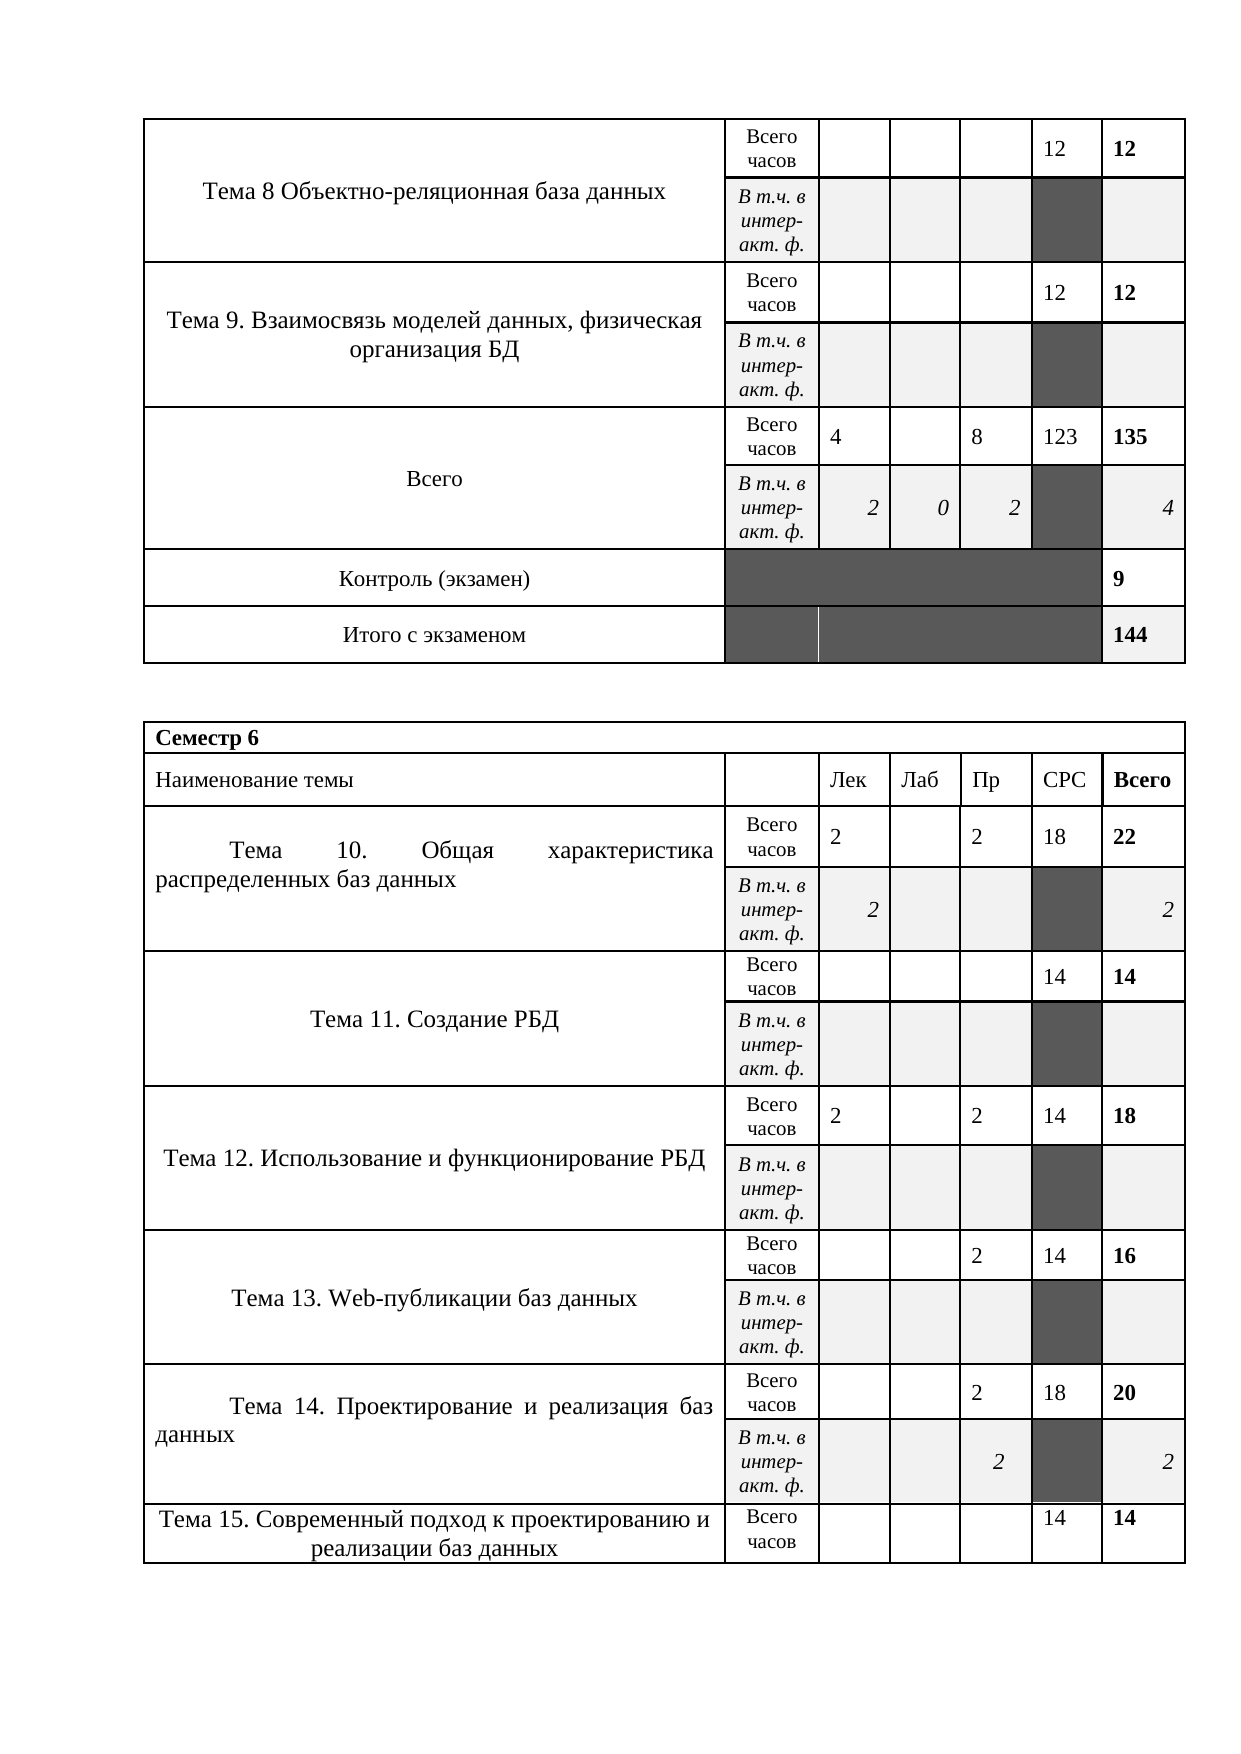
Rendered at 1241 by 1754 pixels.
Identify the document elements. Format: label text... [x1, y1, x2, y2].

table_cell [820, 1146, 889, 1229]
table_cell 22 [1103, 807, 1184, 866]
table_cell [961, 1146, 1031, 1229]
table_cell 18 [1033, 1365, 1101, 1418]
table_cell Тема 10. Общая характеристика распределенных баз данных [145, 807, 724, 950]
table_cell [145, 1505, 724, 1562]
table_cell 2 [820, 466, 889, 548]
table_cell [960, 550, 1032, 605]
table_cell 2 [961, 466, 1031, 548]
table_cell [891, 263, 959, 321]
table_cell Пр [962, 754, 1031, 805]
table_cell В т.ч. в интер-акт. ф. [726, 1420, 818, 1502]
table_cell Наименование темы [145, 754, 724, 805]
table_cell 14 [1103, 1505, 1184, 1562]
table_cell Всего часов [726, 807, 818, 866]
table_cell [961, 179, 1031, 261]
table_cell [820, 1365, 889, 1418]
table_cell 135 [1103, 408, 1184, 464]
table_cell [891, 1505, 959, 1562]
table_cell 2 [820, 868, 889, 950]
table_cell Лек [820, 754, 889, 805]
table_cell [891, 1231, 959, 1279]
table_cell [891, 1420, 959, 1502]
table_cell 16 [1103, 1231, 1184, 1279]
table_cell 8 [961, 408, 1031, 464]
table_cell 144 [1103, 607, 1184, 662]
table_cell [820, 1003, 889, 1085]
table_cell 2 [1103, 868, 1184, 950]
table_cell [891, 868, 959, 950]
table_cell [961, 120, 1031, 176]
table_cell 14 [1033, 1505, 1101, 1562]
table_cell [820, 1231, 889, 1279]
table_cell 14 [1033, 1231, 1101, 1279]
table_cell [891, 408, 959, 464]
table_cell [890, 550, 960, 605]
table_cell 14 [1033, 952, 1101, 1000]
table_cell В т.ч. в интер-акт. ф. [726, 868, 818, 950]
table_cell 14 [1103, 952, 1184, 1000]
table_cell 12 [1103, 263, 1184, 321]
table_cell [961, 868, 1031, 950]
table_cell Тема 12. Использование и функционирование РБД [145, 1087, 724, 1229]
table_cell 18 [1103, 1087, 1184, 1144]
table_cell [819, 607, 890, 662]
table_cell В т.ч. в интер-акт. ф. [726, 1146, 818, 1229]
table_cell 14 [1033, 1087, 1101, 1144]
table_cell [891, 952, 959, 1000]
table_cell Всего [145, 408, 724, 548]
table_cell [820, 120, 889, 176]
table_cell [1032, 550, 1101, 605]
table_cell [961, 1505, 1031, 1562]
table_cell [891, 1281, 959, 1363]
table_cell Тема 9. Взаимосвязь моделей данных, физическая организация БД [145, 263, 724, 406]
table_cell 0 [891, 466, 959, 548]
table_cell Всего [1104, 754, 1184, 805]
table_cell Всего часов [726, 952, 818, 1000]
table_cell 12 [1103, 120, 1184, 176]
table_cell Тема 11. Создание РБД [145, 952, 724, 1085]
table_cell [1033, 1003, 1101, 1085]
table_cell [820, 263, 889, 321]
table_cell [891, 1365, 959, 1418]
table_cell [961, 263, 1031, 321]
table_cell [1033, 179, 1101, 261]
table_cell 2 [961, 1420, 1031, 1502]
table_cell 2 [1103, 1420, 1184, 1502]
table_cell 20 [1103, 1365, 1184, 1418]
table_cell [1033, 466, 1101, 548]
table_cell [820, 1420, 889, 1502]
table_cell [960, 607, 1032, 662]
table_cell Всего часов [726, 1505, 818, 1562]
table_cell 2 [820, 807, 889, 866]
table_cell 9 [1103, 550, 1184, 605]
table_cell Тема 14. Проектирование и реализация баз данных [145, 1365, 724, 1502]
table_cell 18 [1033, 807, 1101, 866]
table_cell В т.ч. в интер-акт. ф. [726, 179, 818, 261]
table_cell Всего часов [726, 408, 818, 464]
table_cell [961, 1281, 1031, 1363]
table_cell [891, 324, 959, 406]
table_cell [820, 952, 889, 1000]
table_cell [891, 1003, 959, 1085]
table_cell [820, 1505, 889, 1562]
table_header Семестр 6 [145, 723, 1184, 752]
table_cell [726, 550, 785, 605]
table_cell [1103, 324, 1184, 406]
table_cell [726, 754, 818, 805]
table_cell 12 [1033, 120, 1101, 176]
table_cell Всего часов [726, 120, 818, 176]
table_cell [1103, 1281, 1184, 1363]
table_cell [1033, 324, 1101, 406]
table_cell Всего часов [726, 1365, 818, 1418]
table_cell 123 [1033, 408, 1101, 464]
table_cell [820, 179, 889, 261]
table_cell 4 [820, 408, 889, 464]
table_cell [961, 1003, 1031, 1085]
table_cell [1033, 868, 1101, 950]
table_cell Всего часов [726, 1231, 818, 1279]
table_cell [890, 607, 960, 662]
table_cell СРС [1033, 754, 1101, 805]
table_cell [820, 1281, 889, 1363]
table_cell [891, 120, 959, 176]
table_cell 12 [1033, 263, 1101, 321]
table_cell Тема 13. Web-публикации баз данных [145, 1231, 724, 1363]
table_cell Контроль (экзамен) [145, 550, 724, 605]
table_cell Всего часов [726, 1087, 818, 1144]
table_cell 2 [961, 807, 1031, 866]
table_cell [891, 1146, 959, 1229]
table_cell [1033, 1281, 1101, 1363]
table_cell Итого с экзаменом [145, 607, 724, 662]
table_cell [961, 952, 1031, 1000]
table_cell В т.ч. в интер-акт. ф. [726, 324, 818, 406]
table_cell [1032, 607, 1101, 662]
table_cell Тема 8 Объектно-реляционная база данных [145, 120, 724, 261]
table_cell Лаб [891, 754, 960, 805]
table_cell [785, 550, 890, 605]
table_cell [1103, 1146, 1184, 1229]
table_cell [1103, 1003, 1184, 1085]
table_cell [1033, 1146, 1101, 1229]
table_cell [1033, 1420, 1101, 1502]
table_cell Всего часов [726, 263, 818, 321]
table_cell В т.ч. в интер-акт. ф. [726, 1003, 818, 1085]
table_cell [891, 807, 959, 866]
table_cell В т.ч. в интер-акт. ф. [726, 1281, 818, 1363]
table_cell 2 [961, 1087, 1031, 1144]
table_cell В т.ч. в интер-акт. ф. [726, 466, 818, 548]
table_cell [961, 324, 1031, 406]
table_cell [891, 179, 959, 261]
table_cell [1103, 179, 1184, 261]
table_cell [820, 324, 889, 406]
table_cell 2 [961, 1365, 1031, 1418]
table_cell 4 [1103, 466, 1184, 548]
table_cell [891, 1087, 959, 1144]
table_cell 2 [820, 1087, 889, 1144]
table_cell 2 [961, 1231, 1031, 1279]
table_cell [726, 607, 818, 662]
